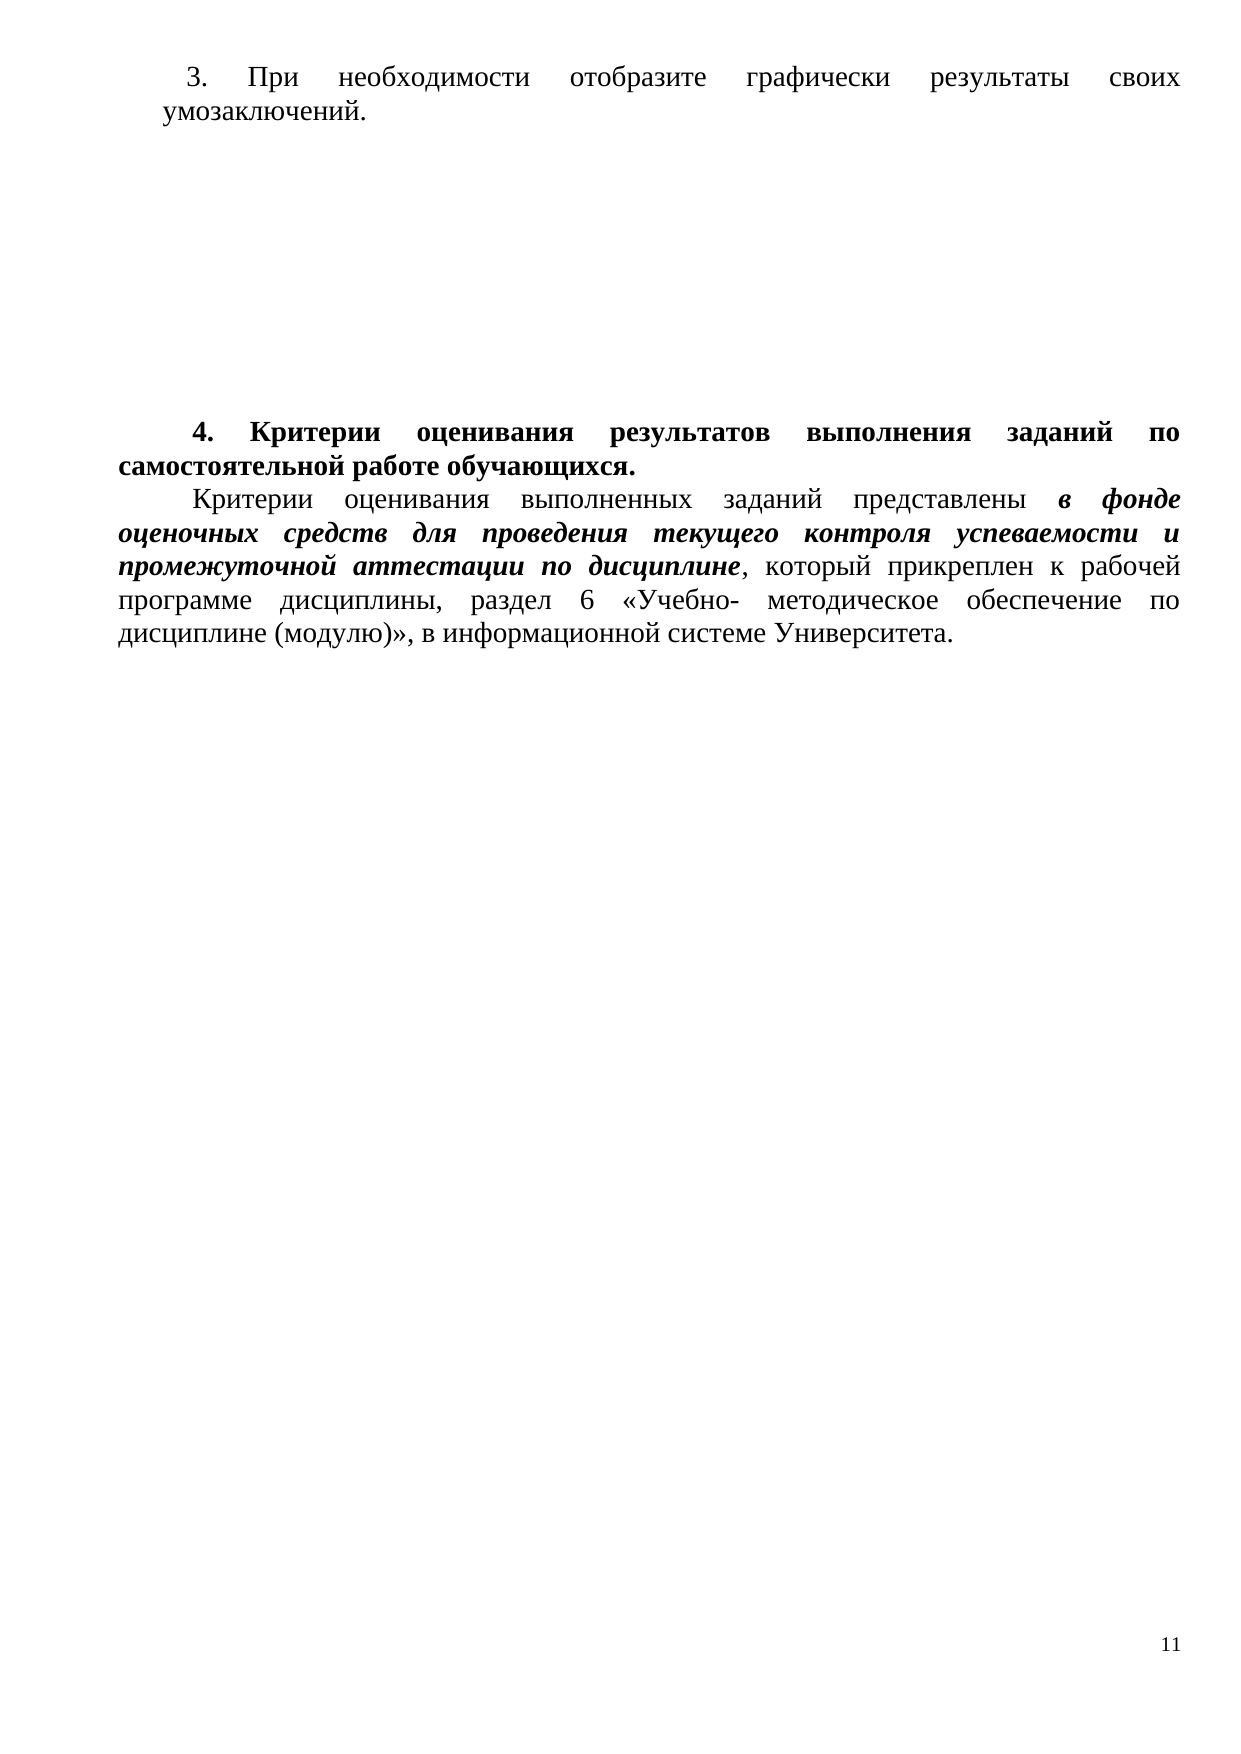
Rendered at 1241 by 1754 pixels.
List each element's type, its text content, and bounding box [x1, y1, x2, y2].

text 4. Критерии оценивания результатов выполнения заданий по самостоятельной работе обучающихся. [118, 414, 1181, 481]
text 3. При необходимости отобразите графически результаты своих умозаключений. [162, 59, 1181, 126]
text Критерии оценивания выполненных заданий представлены в фонде оценочных средств для проведения текущего контроля успеваемости и промежуточной аттестации по дисциплине, который прикреплен к рабочей программе дисциплины, раздел 6 «Учебно- методическое обеспечение по дисциплине (модулю)», в информационной системе Университета. [118, 481, 1181, 649]
